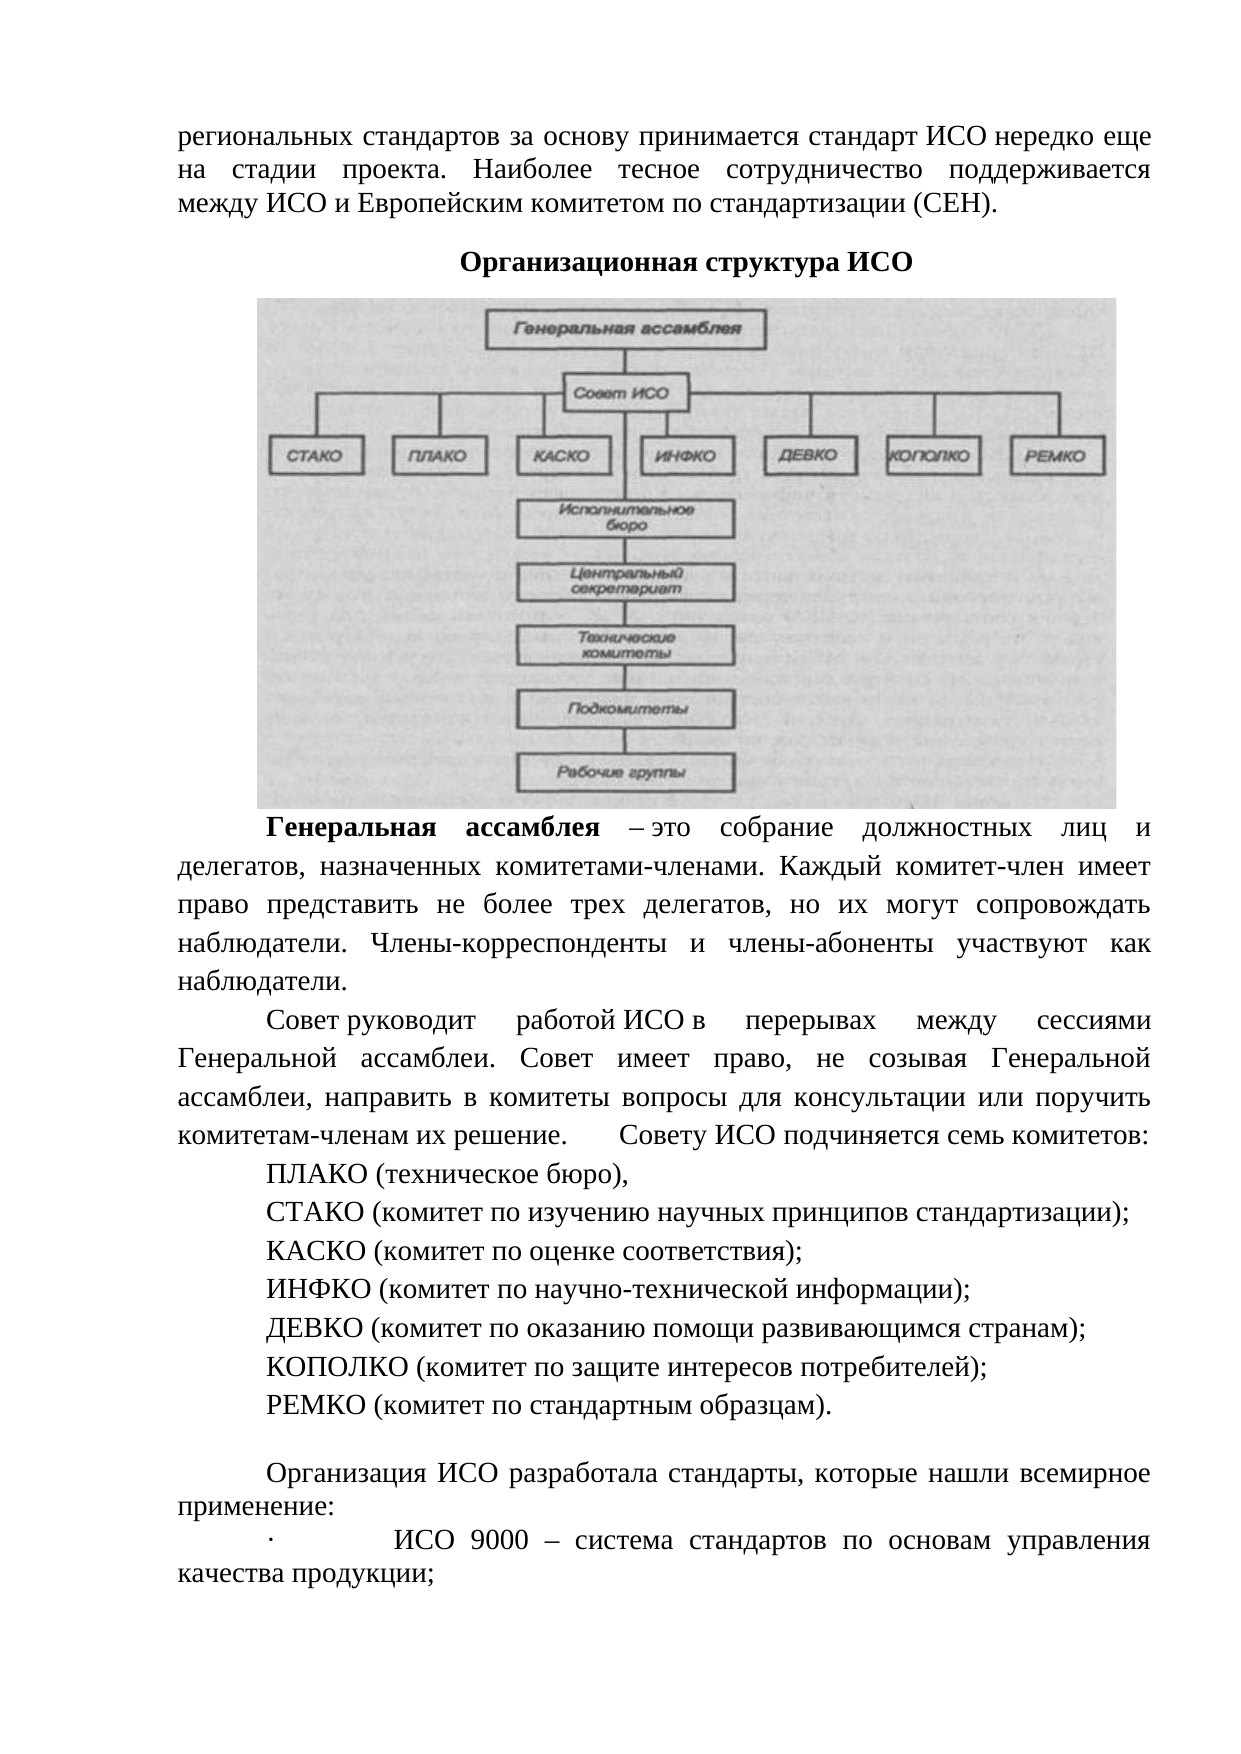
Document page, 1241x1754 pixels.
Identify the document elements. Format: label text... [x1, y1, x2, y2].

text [177, 118, 1152, 219]
text · ИСО 9000 – система стандартов по основам управления качества продукции; [177, 1522, 1152, 1589]
text СТАКО (комитет по изучению научных принципов стандартизации); [177, 1194, 1152, 1228]
text ПЛАКО (техническое бюро), [177, 1156, 1152, 1189]
text РЕМКО (комитет по стандартным образцам). [177, 1387, 1152, 1421]
picture [257, 298, 1117, 809]
text Организационная структура ИСО [222, 244, 1152, 277]
text Организация ИСО разработала стандарты, которые нашли всемирное применение: [177, 1455, 1152, 1522]
text ДЕВКО (комитет по оказанию помощи развивающимся странам); [177, 1310, 1152, 1344]
text ИНФКО (комитет по научно-технической информации); [177, 1272, 1152, 1305]
text Совет руководит работой ИСО в перерывах между сессиями Генеральной ассамблеи. Совет имеет право, не созывая Генеральной ассамблеи, направить в комитеты вопросы для консультации или поручить комитетам-членам их решение. Совету ИСО подчиняется семь комитетов: [177, 1002, 1152, 1151]
text КАСКО (комитет по оценке соответствия); [177, 1233, 1152, 1267]
text КОПОЛКО (комитет по защите интересов потребителей); [177, 1349, 1152, 1382]
text Генеральная ассамблея – это собрание должностных лиц и делегатов, назначенных комитетами-членами. Каждый комитет-член имеет право представить не более трех делегатов, но их могут сопровождать наблюдатели. Члены-корреспонденты и члены-абоненты участвуют как наблюдатели. [177, 809, 1152, 997]
